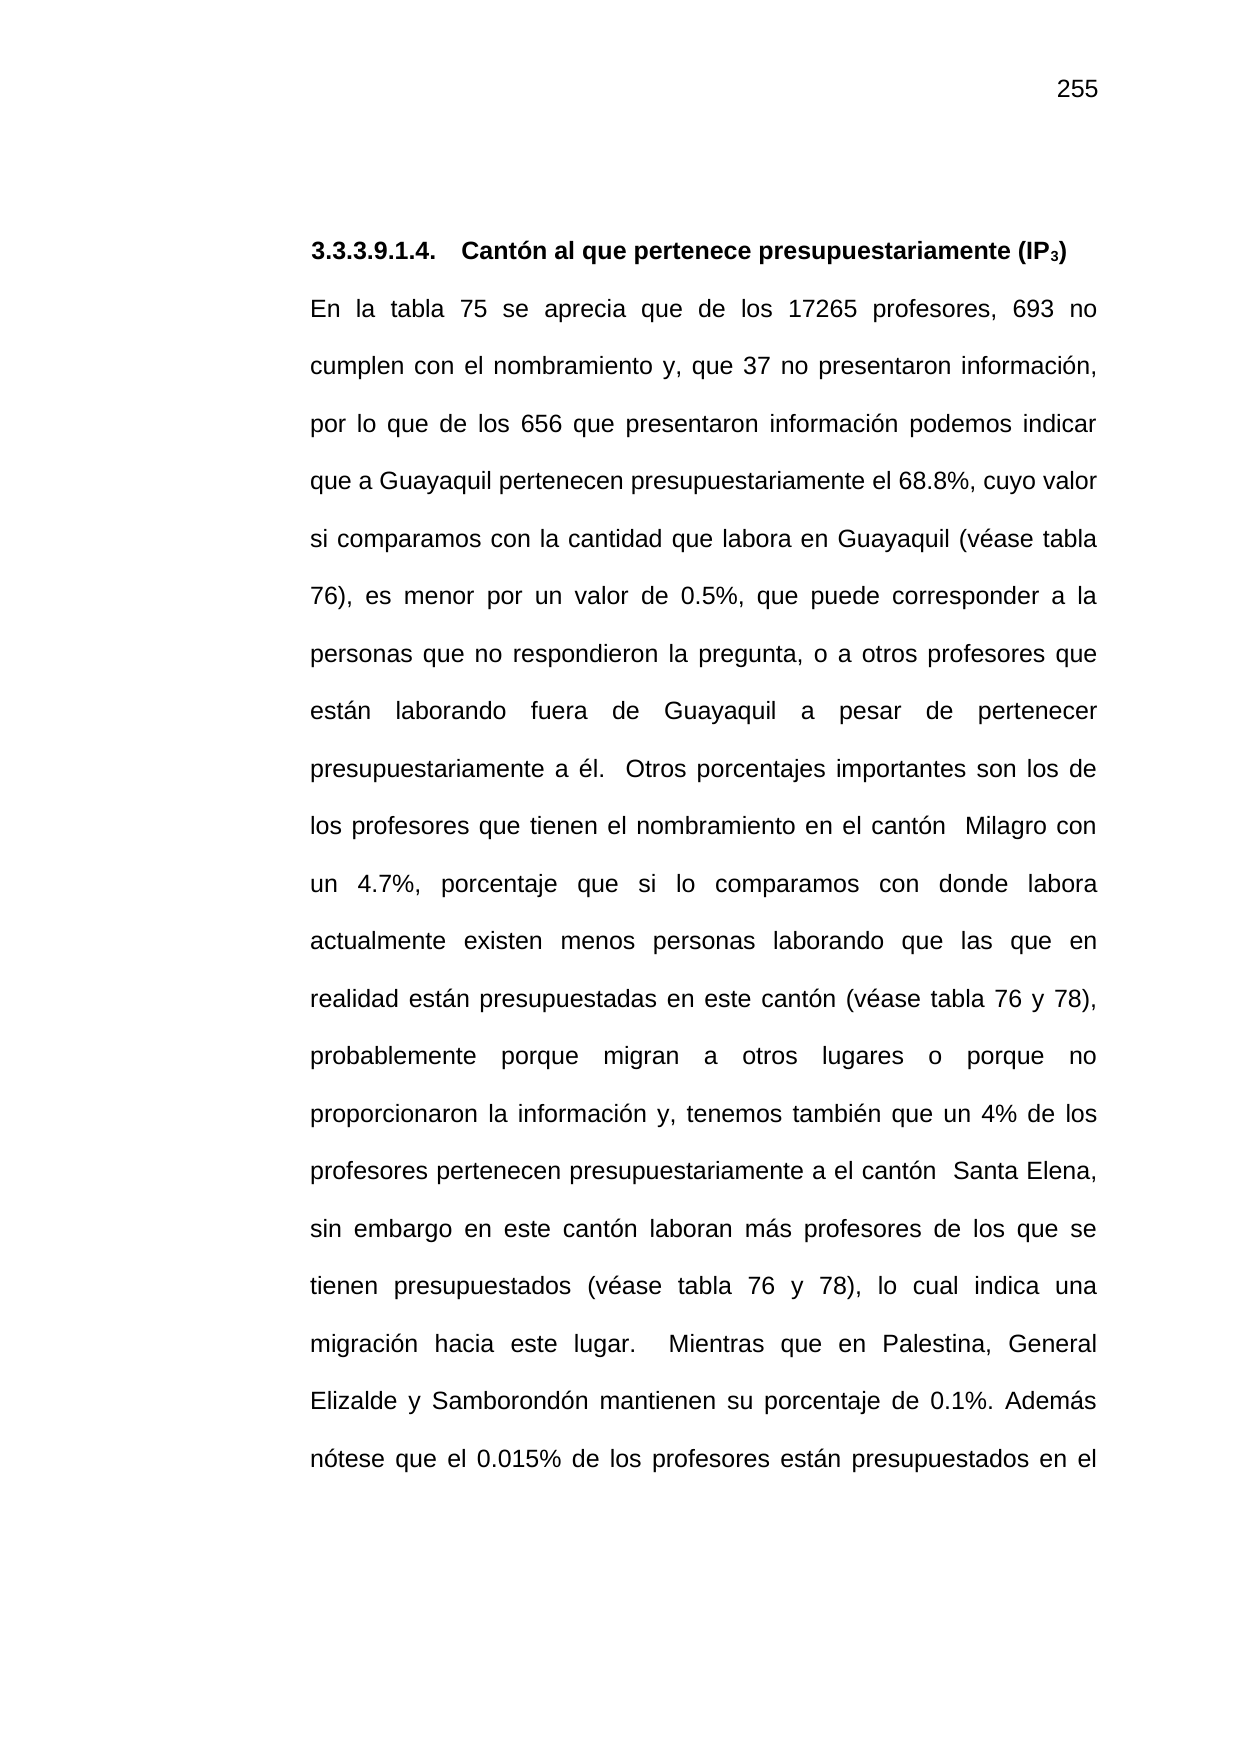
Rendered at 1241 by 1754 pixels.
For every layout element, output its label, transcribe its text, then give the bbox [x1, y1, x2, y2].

list Cantón al que pertenece presupuestariamente (IP3) [311, 236, 1098, 265]
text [310, 294, 1098, 1472]
